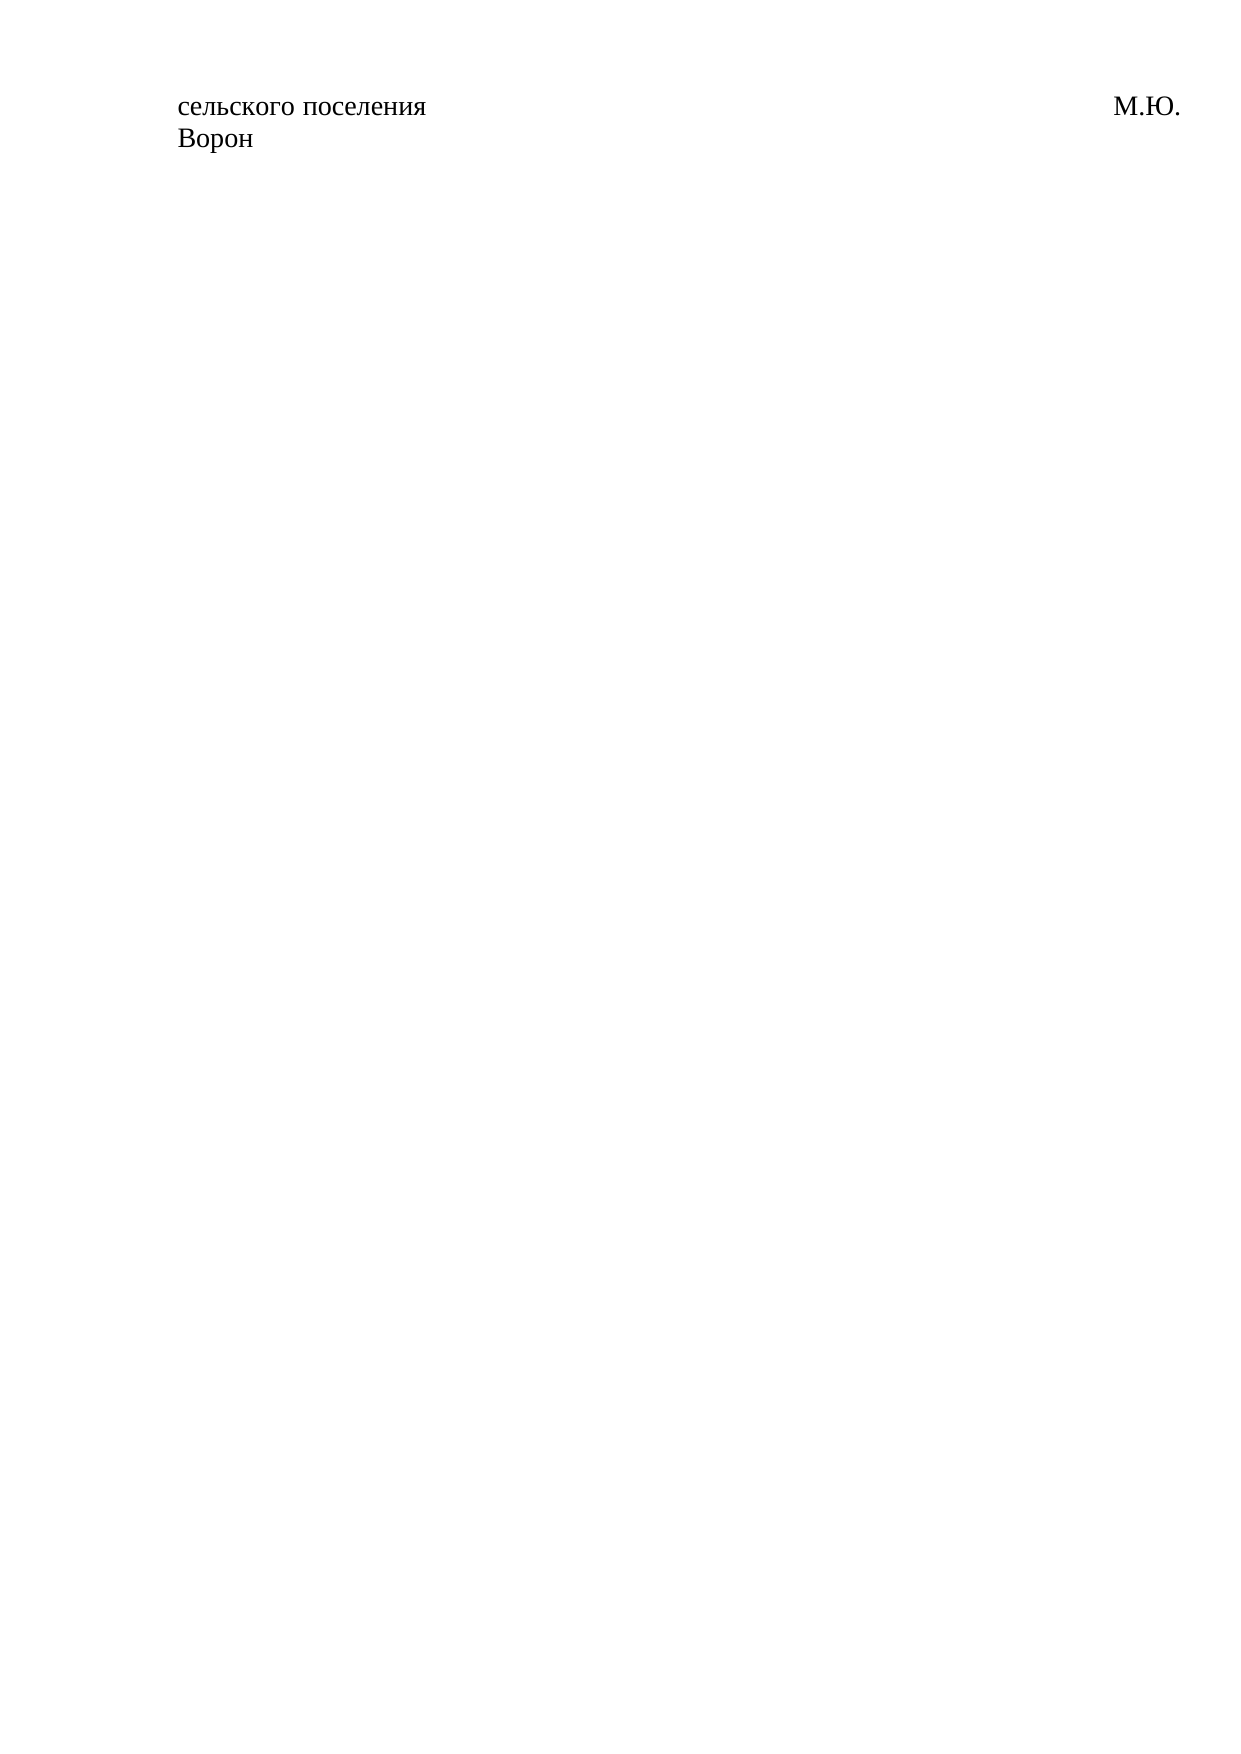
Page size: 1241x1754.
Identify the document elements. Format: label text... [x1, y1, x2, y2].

text сельского поселения М.Ю. Ворон [177, 89, 1181, 153]
